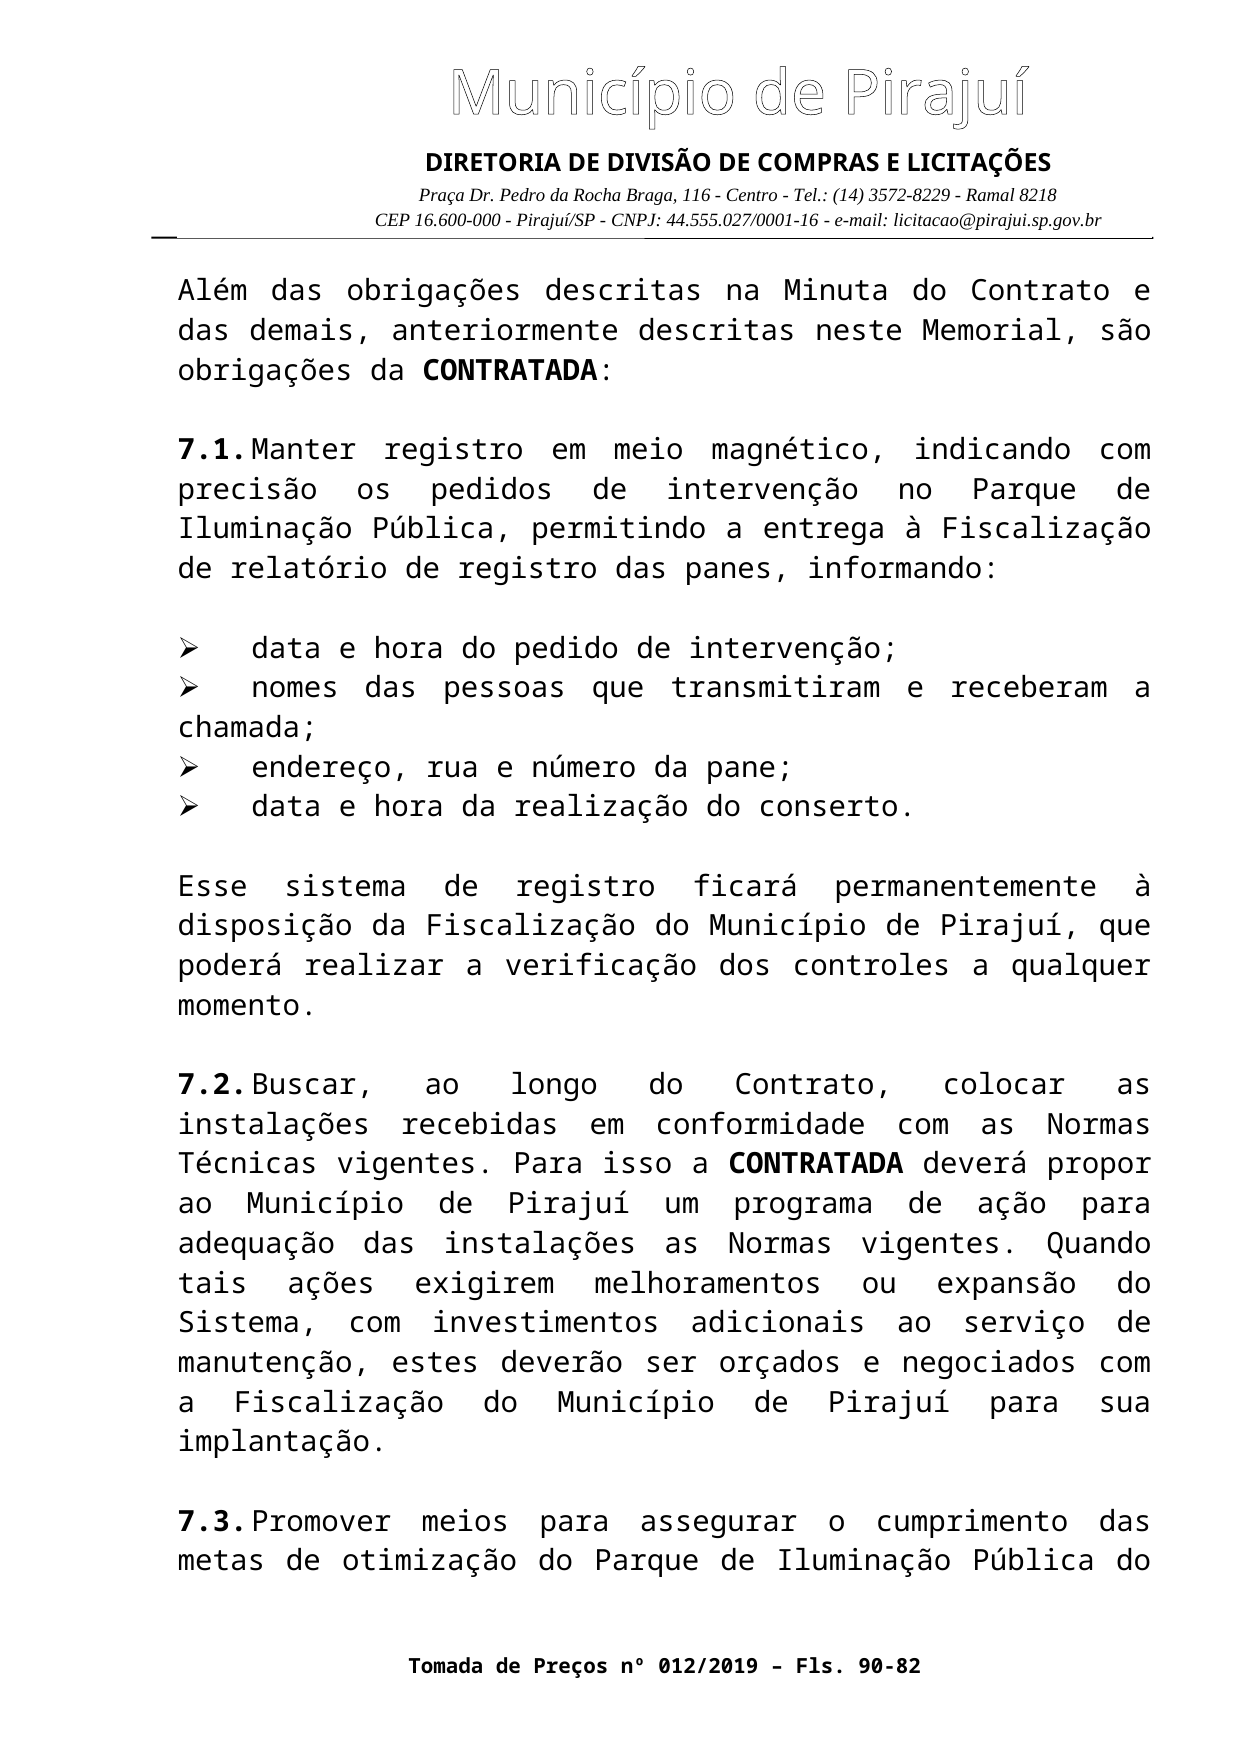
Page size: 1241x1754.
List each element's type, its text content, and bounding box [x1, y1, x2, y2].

list Buscar, ao longo do Contrato, colocar as instalações recebidas em conformidade com as Normas Técnicas vigentes. Para isso a CONTRATADA deverá propor ao Município de Pirajuí um programa de ação para adequação das instalações as Normas vigentes. Quando tais ações exigirem melhoramentos ou expansão do Sistema, com investimentos adicionais ao serviço de manutenção, estes deverão ser orçados e negociados com a Fiscalização do Município de Pirajuí para sua implantação. [177, 1063, 1152, 1460]
list endereço, rua e número da pane; [177, 746, 1152, 786]
list Esse sistema de registro ficará permanentemente à disposição da Fiscalização do Município de Pirajuí, que poderá realizar a verificação dos controles a qualquer momento. [177, 865, 1152, 1024]
list Além das obrigações descritas na Minuta do Contrato e das demais, anteriormente descritas neste Memorial, são obrigações da CONTRATADA: [177, 270, 1152, 389]
list nomes das pessoas que transmitiram e receberam a chamada; [177, 667, 1152, 746]
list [177, 1500, 1152, 1579]
list data e hora da realização do conserto. [177, 786, 1152, 825]
list Manter registro em meio magnético, indicando com precisão os pedidos de intervenção no Parque de Iluminação Pública, permitindo a entrega à Fiscalização de relatório de registro das panes, informando: [177, 428, 1152, 587]
list data e hora do pedido de intervenção; [177, 627, 1152, 667]
